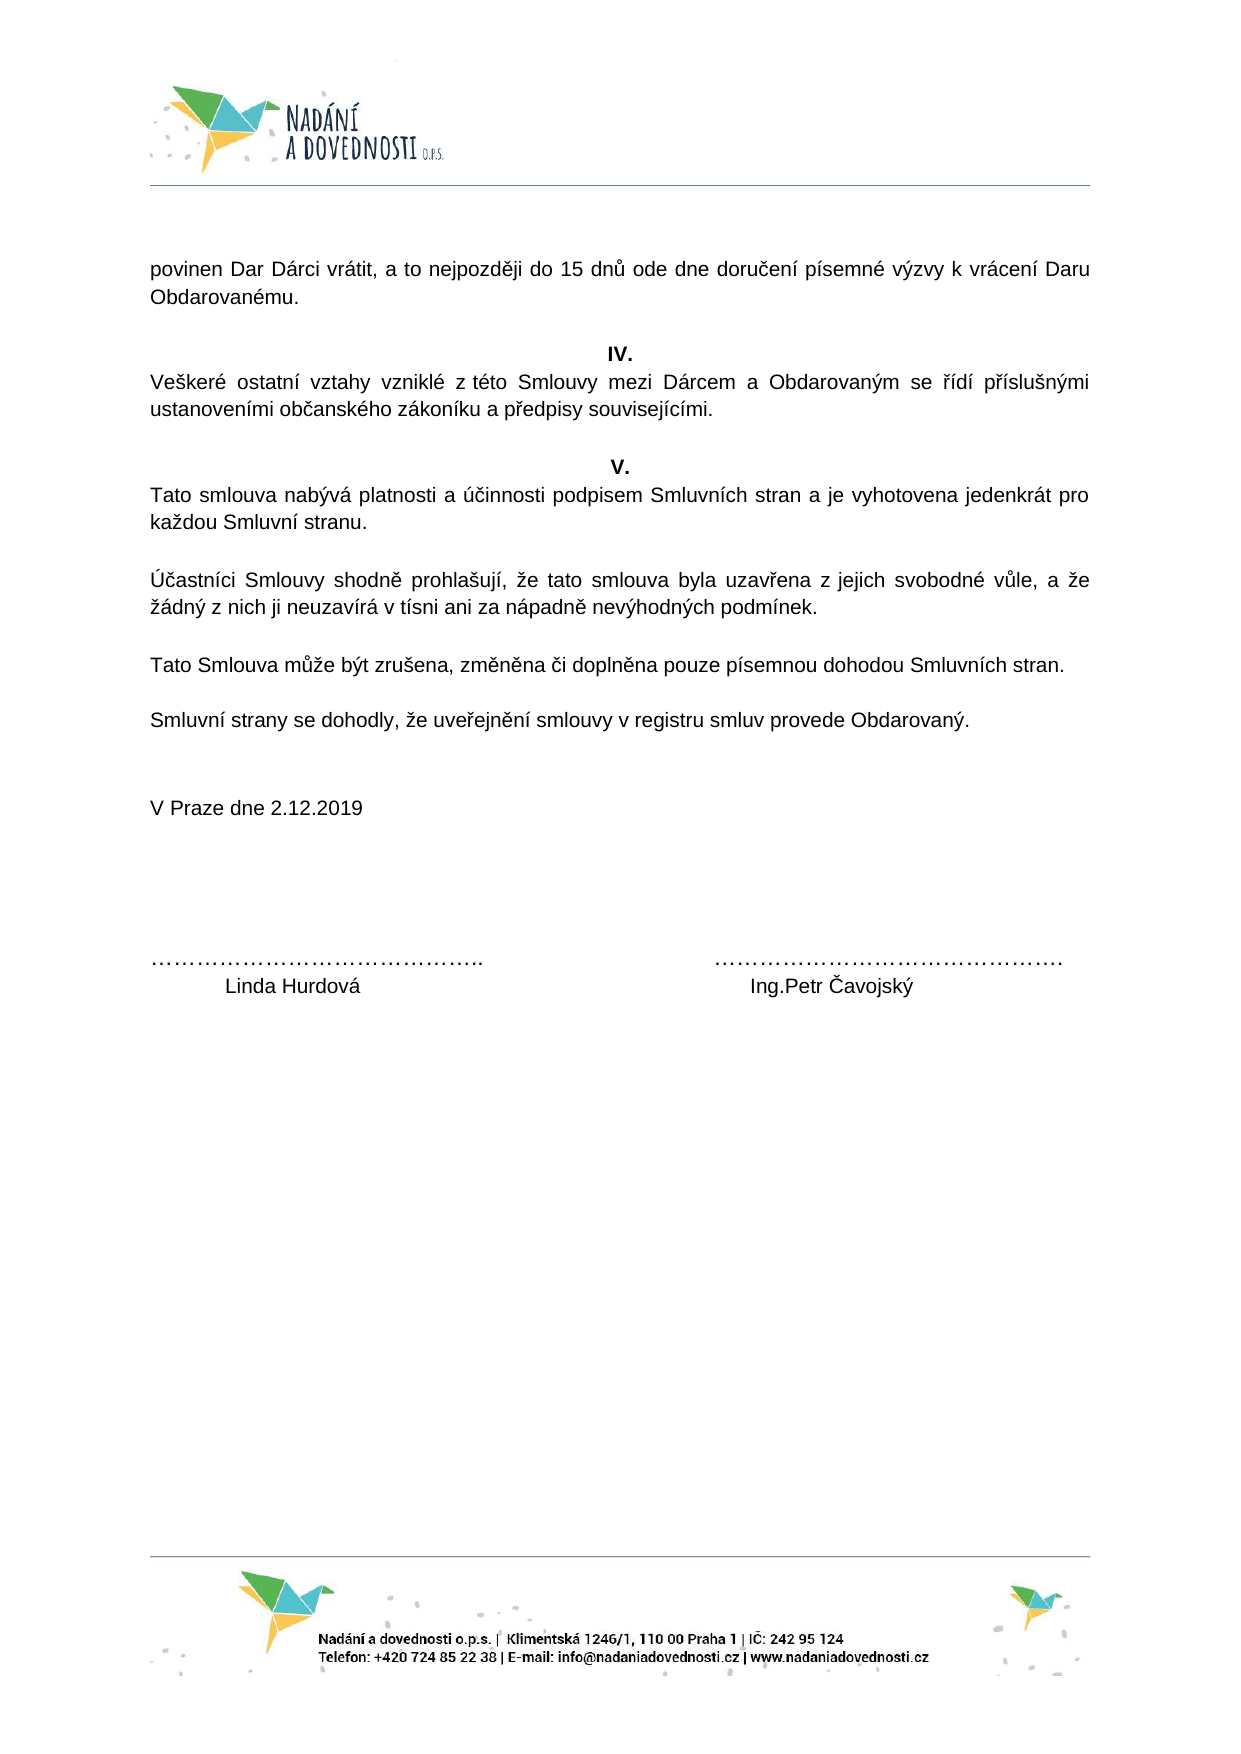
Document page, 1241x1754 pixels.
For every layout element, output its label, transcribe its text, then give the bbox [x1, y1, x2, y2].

text V. [150, 455, 1090, 479]
text V Praze dne 2.12.2019 [150, 796, 1090, 820]
text IV. [150, 342, 1090, 366]
text Tato smlouva nabývá platnosti a účinnosti podpisem Smluvních stran a je vyhotovena jedenkrát pro každou Smluvní stranu. [150, 482, 1090, 534]
text Tato Smlouva může být zrušena, změněna či doplněna pouze písemnou dohodou Smluvních stran. [150, 653, 1090, 677]
text …………………………………….. ………………………………………. [150, 944, 1090, 970]
text Linda Hurdová Ing.Petr Čavojský [150, 974, 1090, 998]
picture [150, 60, 1091, 193]
text Účastníci Smlouvy shodně prohlašují, že tato smlouva byla uzavřena z jejich svobodné vůle, a že žádný z nich ji neuzavírá v tísni ani za nápadně nevýhodných podmínek. [150, 568, 1090, 619]
text Veškeré ostatní vztahy vzniklé z této Smlouvy mezi Dárcem a Obdarovaným se řídí příslušnými ustanoveními občanského zákoníku a předpisy souvisejícími. [150, 370, 1090, 421]
text Smluvní strany se dohodly, že uveřejnění smlouvy v registru smluv provede Obdarovaný. [150, 708, 1090, 732]
picture [150, 1542, 1091, 1676]
